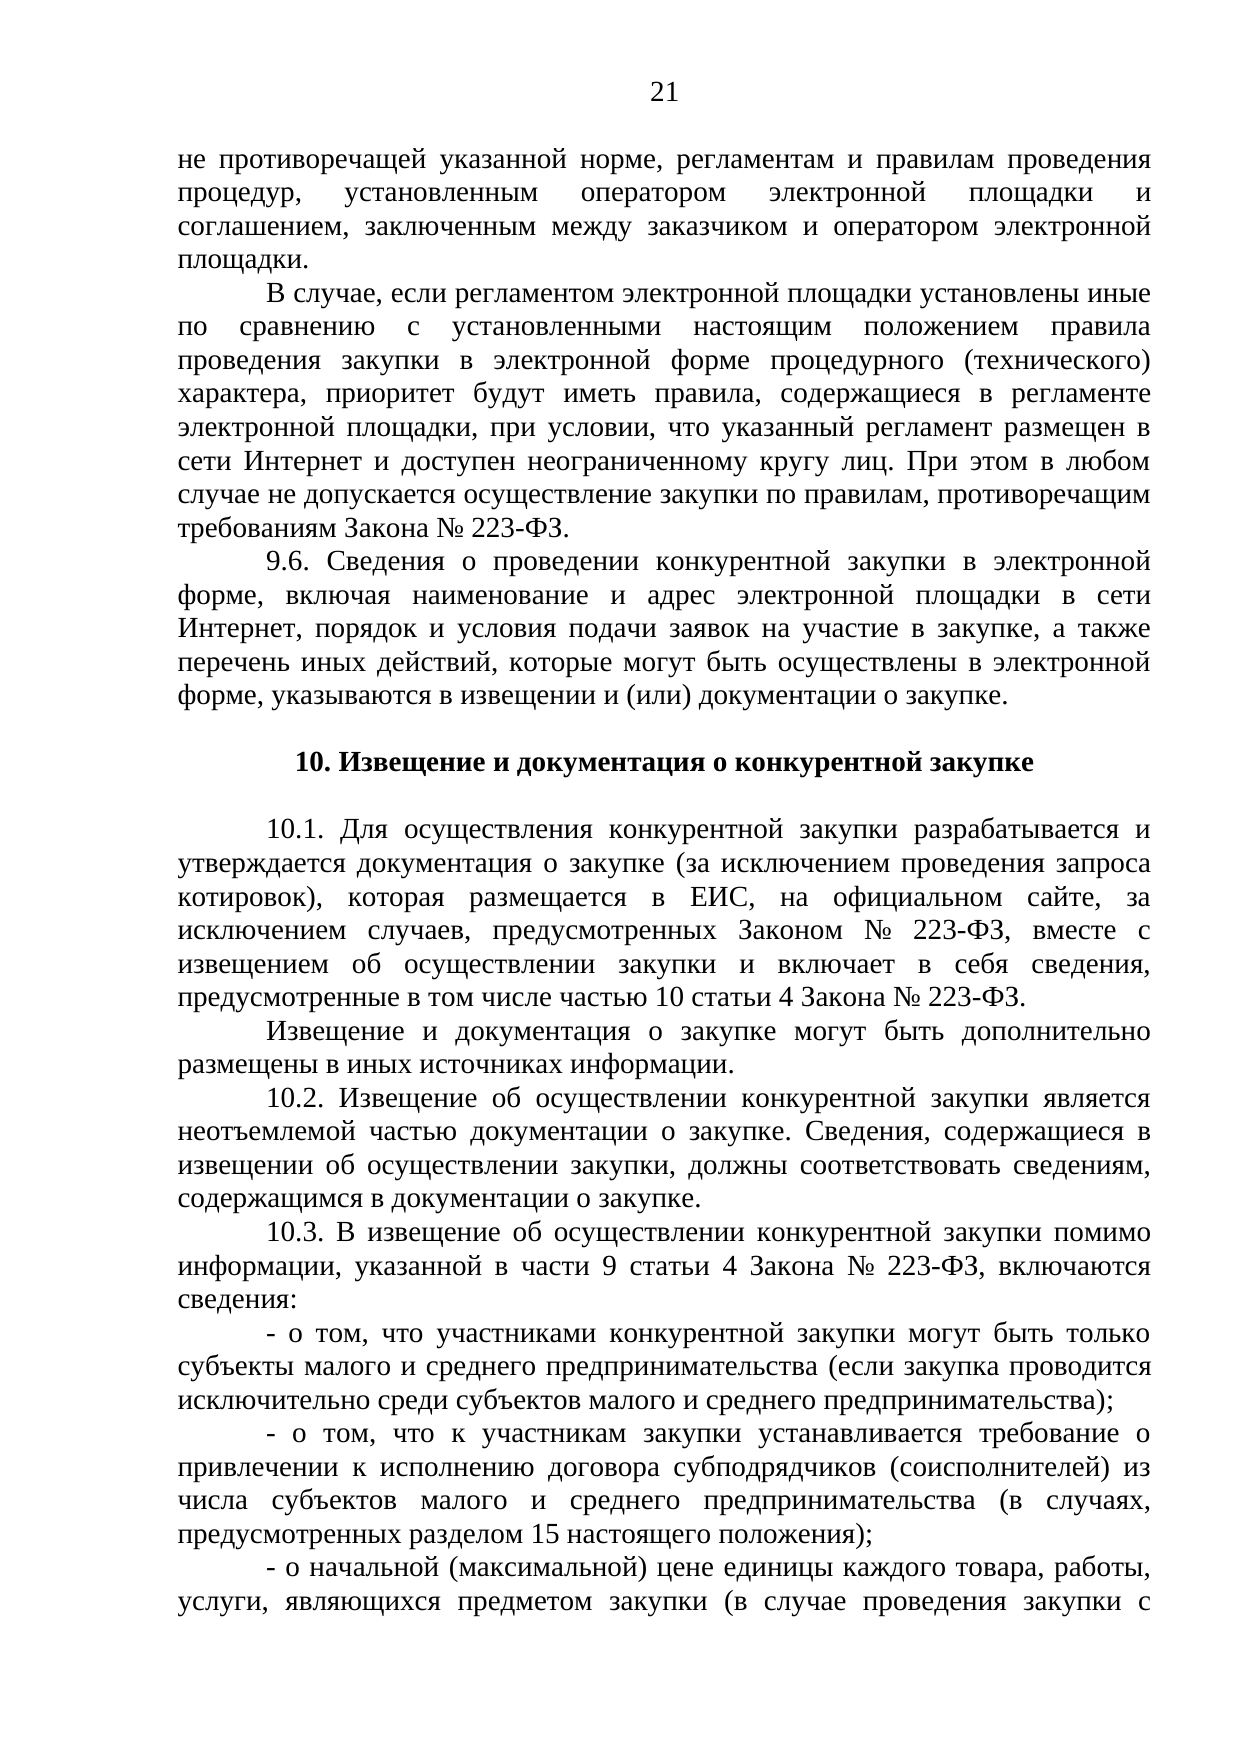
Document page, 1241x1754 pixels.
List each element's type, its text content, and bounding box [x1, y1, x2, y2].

text 10.3. В извещение об осуществлении конкурентной закупки помимо информации, указанной в части 9 статьи 4 Закона № 223-ФЗ, включаются сведения: [177, 1214, 1152, 1315]
text - о том, что к участникам закупки устанавливается требование о привлечении к исполнению договора субподрядчиков (соисполнителей) из числа субъектов малого и среднего предпринимательства (в случаях, предусмотренных разделом 15 настоящего положения); [177, 1415, 1152, 1549]
text 10.2. Извещение об осуществлении конкурентной закупки является неотъемлемой частью документации о закупке. Сведения, содержащиеся в извещении об осуществлении закупки, должны соответствовать сведениям, содержащимся в документации о закупке. [177, 1080, 1152, 1214]
text - о том, что участниками конкурентной закупки могут быть только субъекты малого и среднего предпринимательства (если закупка проводится исключительно среди субъектов малого и среднего предпринимательства); [177, 1315, 1152, 1415]
text Извещение и документация о закупке могут быть дополнительно размещены в иных источниках информации. [177, 1013, 1152, 1080]
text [177, 141, 1152, 275]
text 10.1. Для осуществления конкурентной закупки разрабатывается и утверждается документация о закупке (за исключением проведения запроса котировок), которая размещается в ЕИС, на официальном сайте, за исключением случаев, предусмотренных Законом № 223-ФЗ, вместе с извещением об осуществлении закупки и включает в себя сведения, предусмотренные в том числе частью 10 статьи 4 Закона № 223-ФЗ. [177, 812, 1152, 1013]
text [177, 1549, 1152, 1617]
text 9.6. Сведения о проведении конкурентной закупки в электронной форме, включая наименование и адрес электронной площадки в сети Интернет, порядок и условия подачи заявок на участие в закупке, а также перечень иных действий, которые могут быть осуществлены в электронной форме, указываются в извещении и (или) документации о закупке. [177, 543, 1152, 711]
text В случае, если регламентом электронной площадки установлены иные по сравнению с установленными настоящим положением правила проведения закупки в электронной форме процедурного (технического) характера, приоритет будут иметь правила, содержащиеся в регламенте электронной площадки, при условии, что указанный регламент размещен в сети Интернет и доступен неограниченному кругу лиц. При этом в любом случае не допускается осуществление закупки по правилам, противоречащим требованиям Закона № 223-ФЗ. [177, 275, 1152, 543]
text 10. Извещение и документация о конкурентной закупке [177, 744, 1152, 778]
